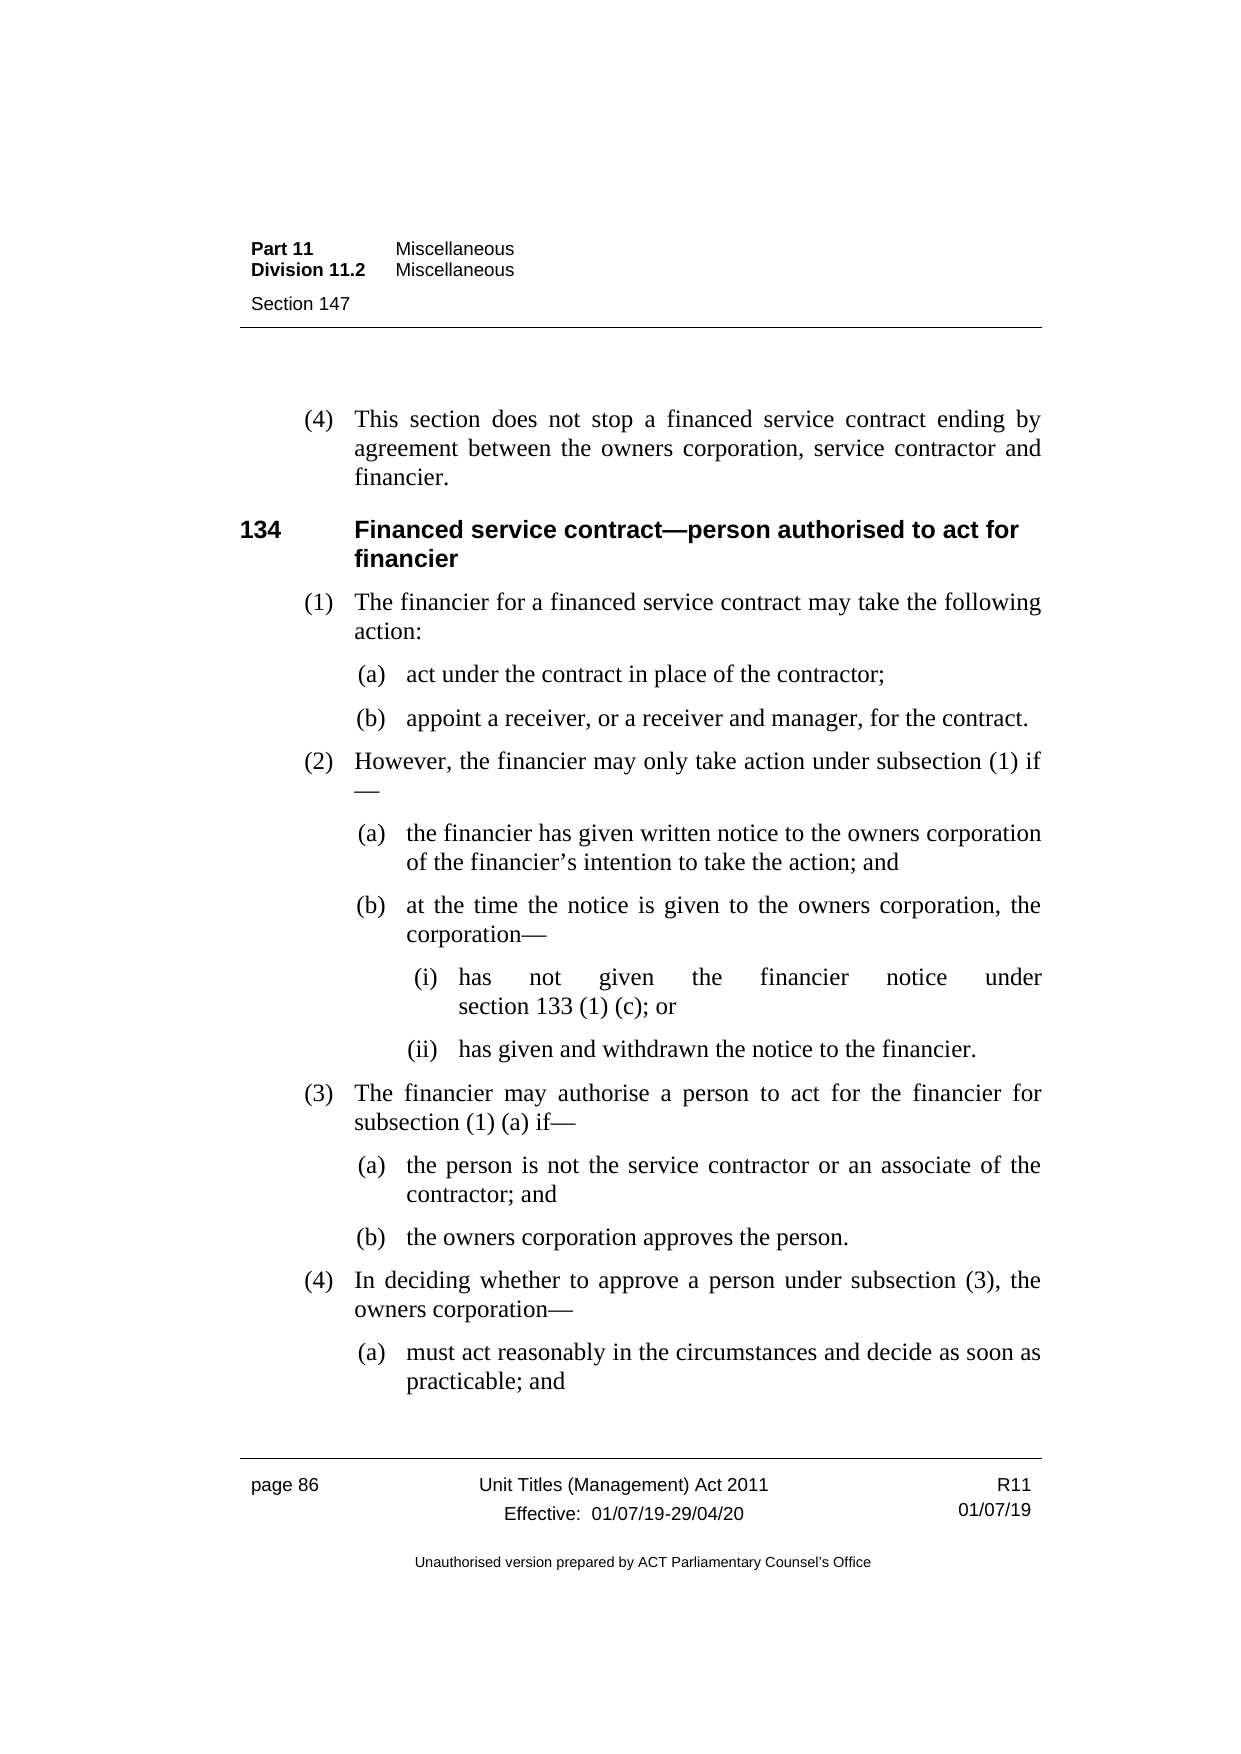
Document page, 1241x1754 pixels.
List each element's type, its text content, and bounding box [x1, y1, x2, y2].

text (b) appoint a receiver, or a receiver and manager, for the contract. [239, 703, 1042, 732]
text (4) This section does not stop a financed service contract ending by agreement between the owners corporation, service contractor and financier. [239, 404, 1042, 490]
text (1) The financier for a financed service contract may take the following action: [239, 587, 1042, 645]
text (a) must act reasonably in the circumstances and decide as soon as practicable; and [239, 1337, 1042, 1395]
text (i) has not given the financier notice under section 133 (1) (c); or [239, 962, 1042, 1020]
text (3) The financier may authorise a person to act for the financier for subsection (1) (a) if— [239, 1078, 1042, 1135]
text (a) the person is not the service contractor or an associate of the contractor; and [239, 1150, 1042, 1207]
text (a) act under the contract in place of the contractor; [239, 659, 1042, 688]
text (ii) has given and withdrawn the notice to the financier. [239, 1034, 1042, 1063]
text 134 Financed service contract—person authorised to act for financier [239, 515, 1042, 573]
text (a) the financier has given written notice to the owners corporation of the financier’s intention to take the action; and [239, 818, 1042, 876]
text (2) However, the financier may only take action under subsection (1) if— [239, 746, 1042, 804]
text (b) the owners corporation approves the person. [239, 1222, 1042, 1251]
text (4) In deciding whether to approve a person under subsection (3), the owners corporation— [239, 1265, 1042, 1323]
text (b) at the time the notice is given to the owners corporation, the corporation— [239, 890, 1042, 948]
